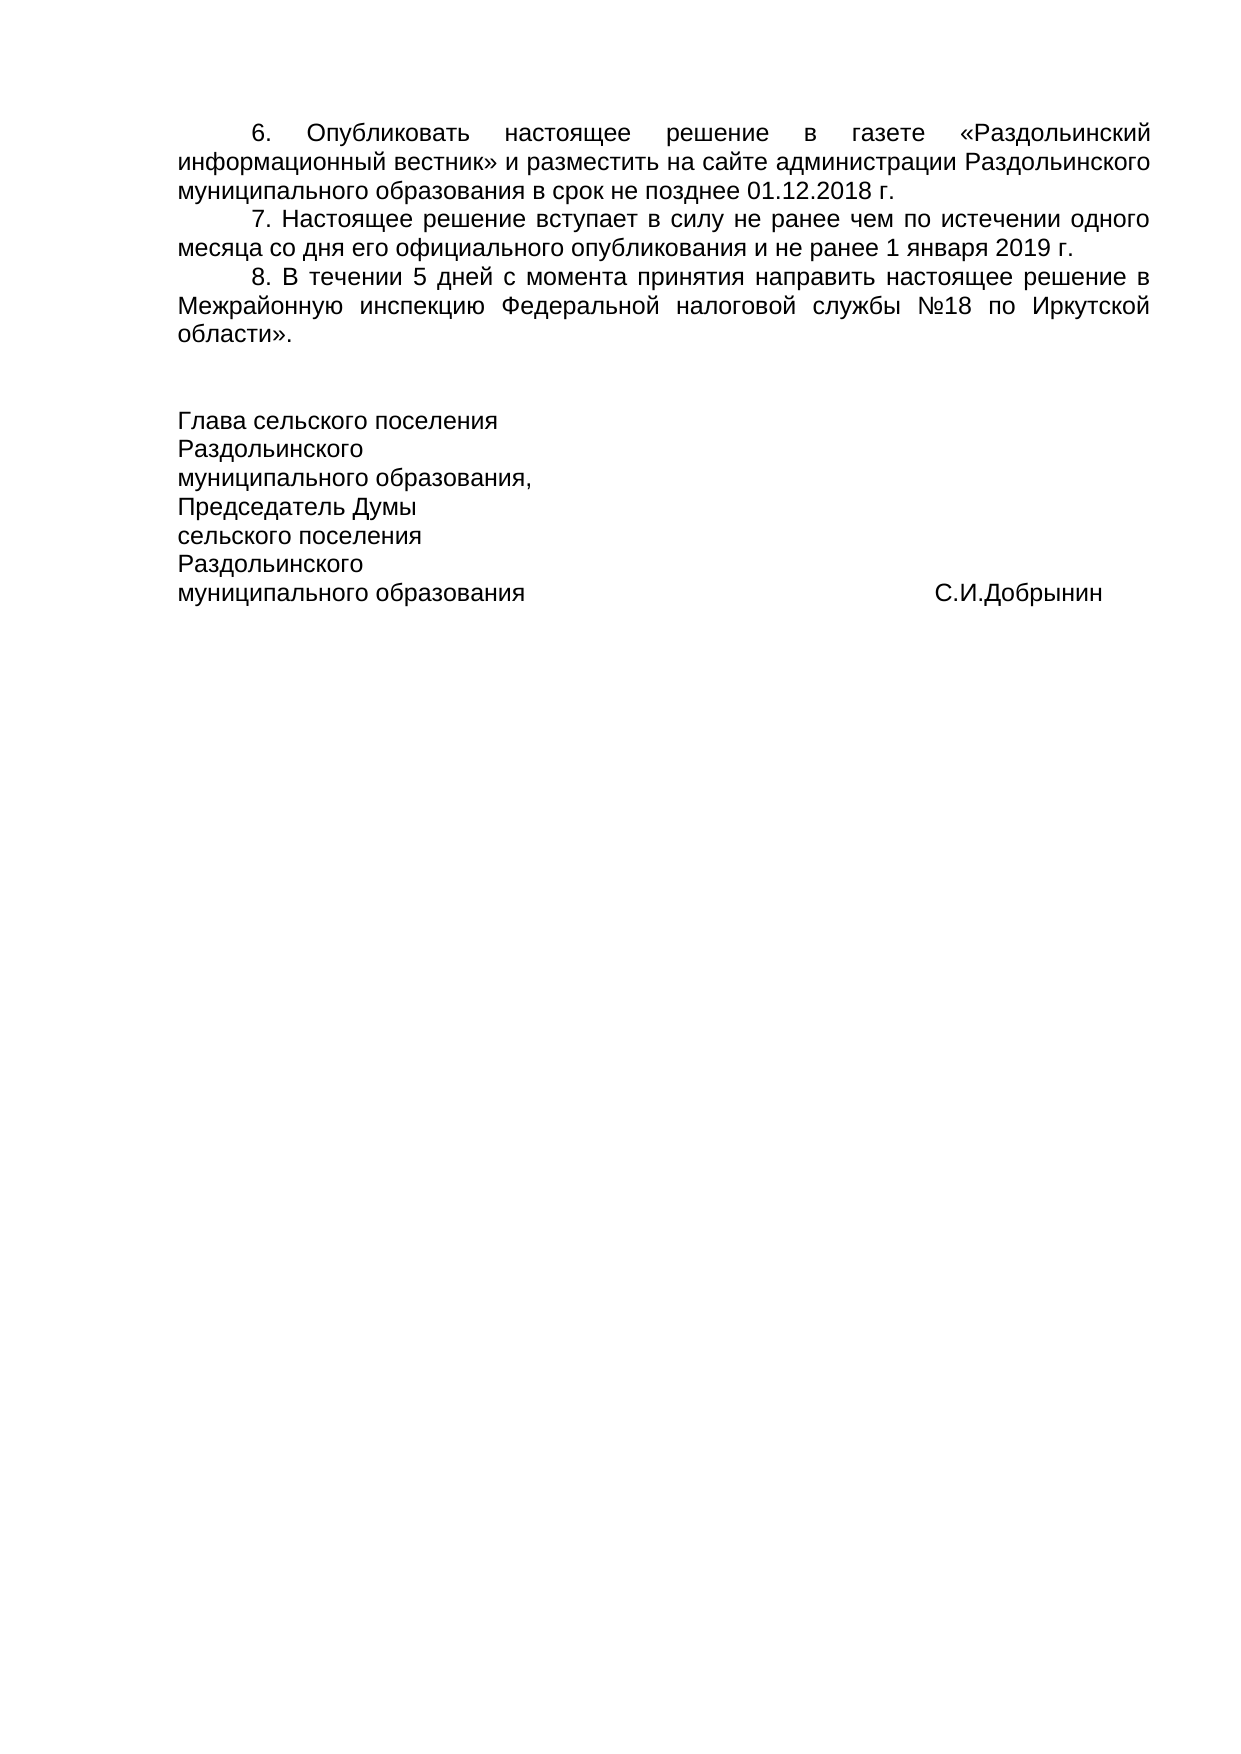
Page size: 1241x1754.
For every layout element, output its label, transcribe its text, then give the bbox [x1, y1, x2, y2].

text Председатель Думы [177, 492, 1152, 521]
text Глава сельского поселения [177, 406, 1152, 434]
text 7. Настоящее решение вступает в силу не ранее чем по истечении одного месяца со дня его официального опубликования и не ранее 1 января 2019 г. [177, 204, 1152, 262]
text 6. Опубликовать настоящее решение в газете «Раздольинский информационный вестник» и разместить на сайте администрации Раздольинского муниципального образования в срок не позднее 01.12.2018 г. [177, 118, 1152, 204]
text Раздольинского [177, 434, 1152, 463]
text Раздольинского [177, 549, 1152, 578]
text 8. В течении 5 дней с момента принятия направить настоящее решение в Межрайонную инспекцию Федеральной налоговой службы №18 по Иркутской области». [177, 262, 1151, 348]
text муниципального образования, [177, 463, 1152, 492]
text муниципального образования С.И.Добрынин [177, 578, 1152, 607]
text сельского поселения [177, 521, 1152, 549]
